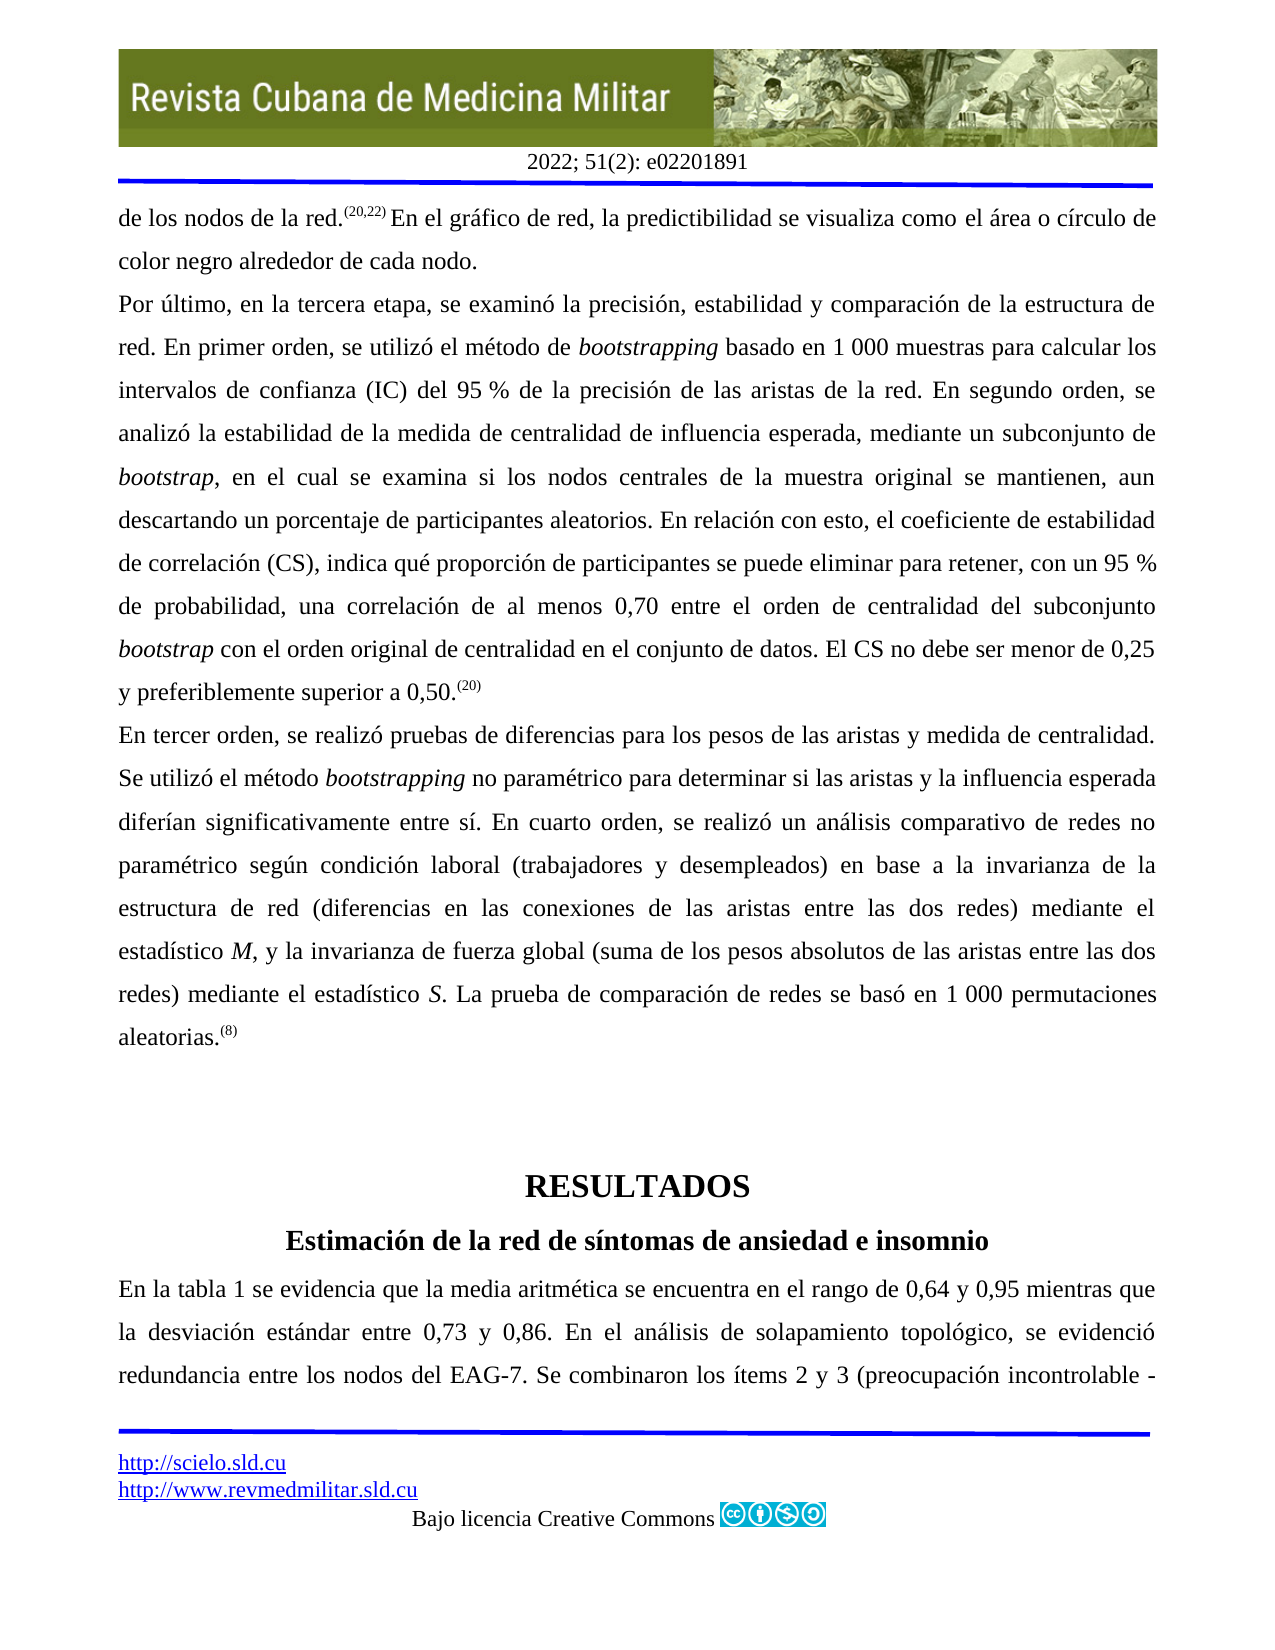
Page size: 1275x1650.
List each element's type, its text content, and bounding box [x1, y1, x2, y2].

picture [118, 49, 1158, 147]
text RESULTADOS [118, 1166, 1157, 1204]
text Por último, en la tercera etapa, se examinó la precisión, estabilidad y comparación de la estructura de red. En primer orden, se utilizó el método de bootstrapping basado en 1 000 muestras para calcular los intervalos de confianza (IC) del 95 % de la precisión de las aristas de la red. En segundo orden, se analizó la estabilidad de la medida de centralidad de influencia esperada, mediante un subconjunto de bootstrap, en el cual se examina si los nodos centrales de la muestra original se mantienen, aun descartando un porcentaje de participantes aleatorios. En relación con esto, el coeficiente de estabilidad de correlación (CS), indica qué proporción de participantes se puede eliminar para retener, con un 95 % de probabilidad, una correlación de al menos 0,70 entre el orden de centralidad del subconjunto bootstrap con el orden original de centralidad en el conjunto de datos. El CS no debe ser menor de 0,25 y preferiblemente superior a 0,50.(20) [118, 289, 1157, 706]
text En tercer orden, se realizó pruebas de diferencias para los pesos de las aristas y medida de centralidad. Se utilizó el método bootstrapping no paramétrico para determinar si las aristas y la influencia esperada diferían significativamente entre sí. En cuarto orden, se realizó un análisis comparativo de redes no paramétrico según condición laboral (trabajadores y desempleados) en base a la invarianza de la estructura de red (diferencias en las conexiones de las aristas entre las dos redes) mediante el estadístico M, y la invarianza de fuerza global (suma de los pesos absolutos de las aristas entre las dos redes) mediante el estadístico S. La prueba de comparación de redes se basó en 1 000 permutaciones aleatorias.(8) [118, 720, 1157, 1051]
picture [720, 1502, 826, 1527]
text Estimación de la red de síntomas de ansiedad e insomnio [118, 1223, 1157, 1257]
